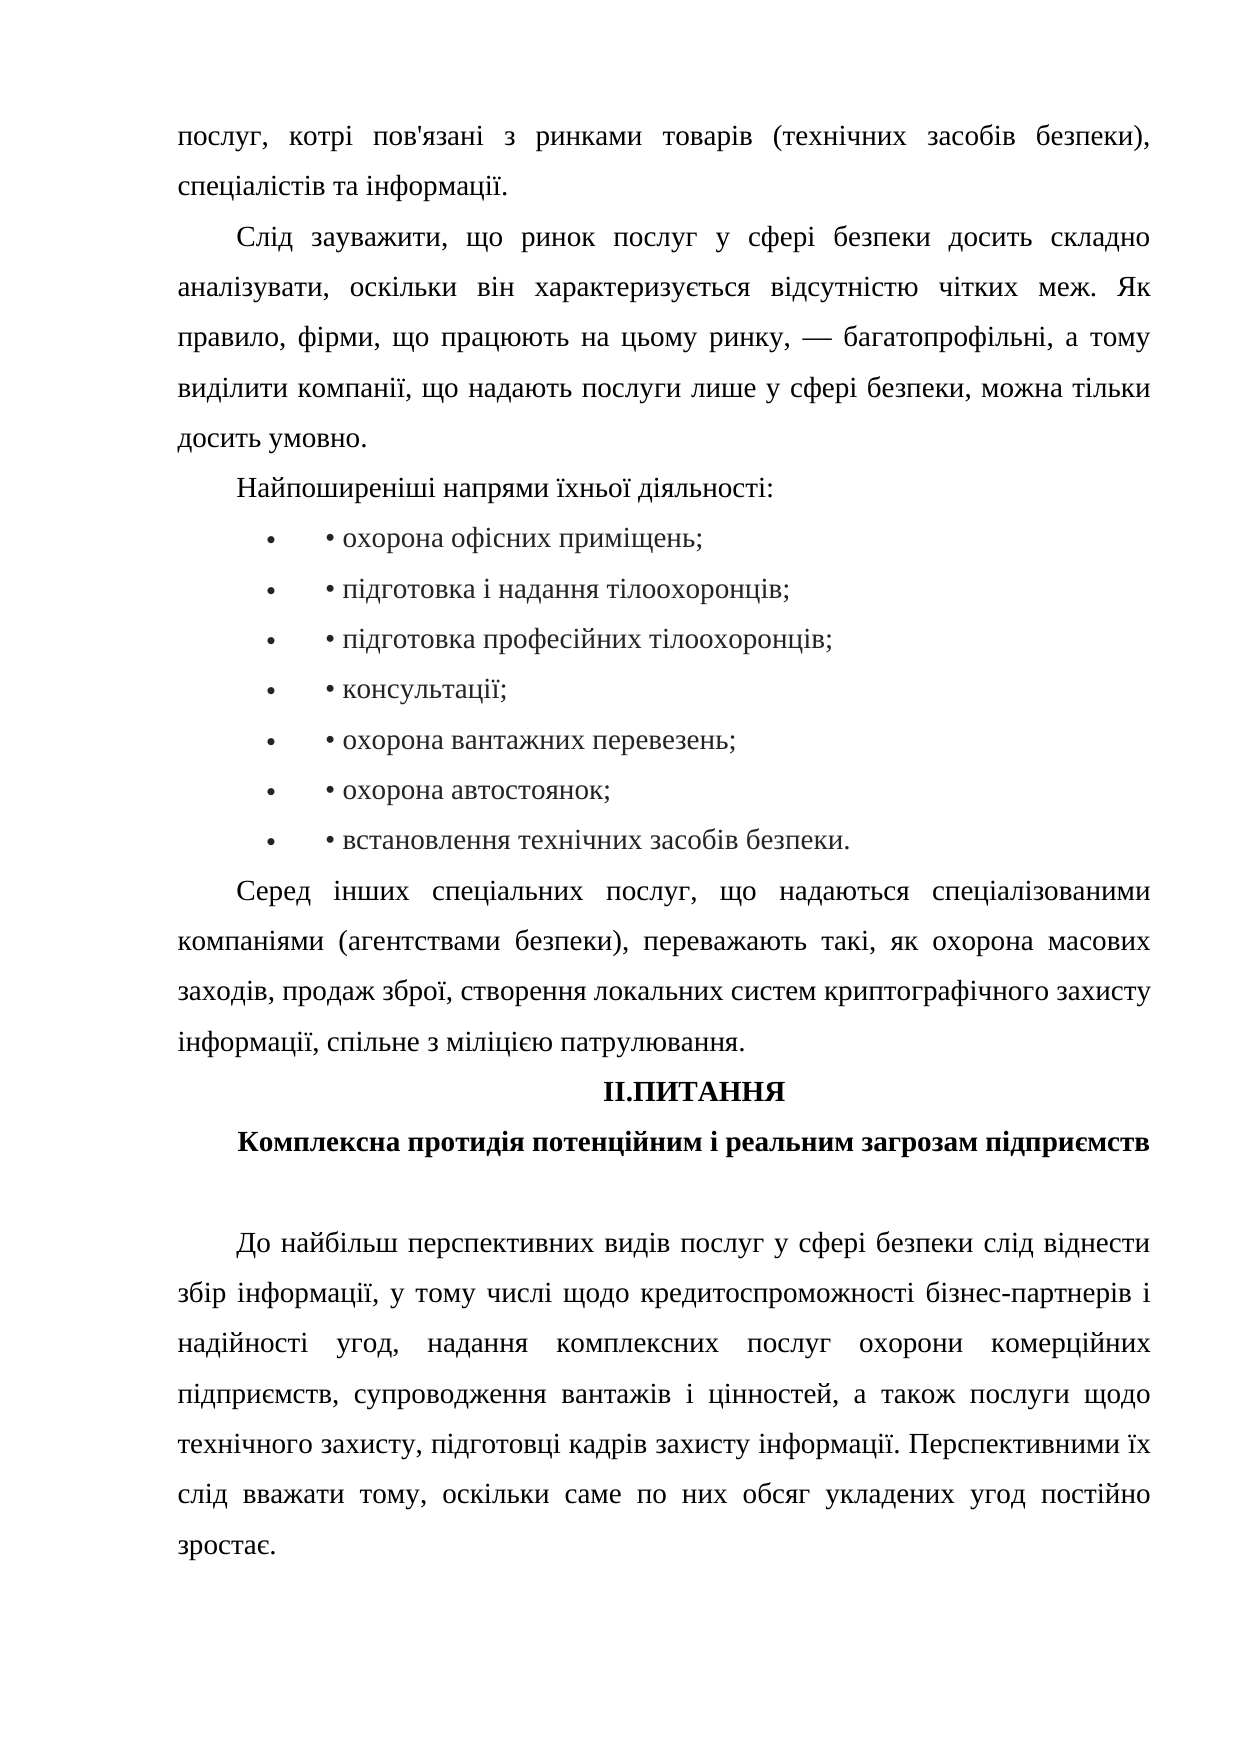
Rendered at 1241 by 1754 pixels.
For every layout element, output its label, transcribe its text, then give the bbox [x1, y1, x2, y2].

text До найбільш перспективних видів послуг у сфері безпеки слід віднести збір інформації, у тому числі щодо кредитоспроможності бізнес-партнерів і надійності угод, надання комплексних послуг охорони комерційних підприємств, супроводження вантажів і цінностей, а також послуги щодо технічного захисту, підготовці кадрів захисту інформації. Перспективними їх слід вважати тому, оскільки саме по них обсяг укладених угод постійно зростає. [177, 1225, 1152, 1560]
list • підготовка і надання тілоохоронців; [208, 571, 1152, 604]
text ІІ.ПИТАННЯ [177, 1074, 1152, 1108]
list • консультації; [208, 672, 1152, 705]
list • підготовка професійних тілоохоронців; [208, 621, 1152, 655]
list • охорона офісних приміщень; [208, 521, 1152, 554]
list • встановлення технічних засобів безпеки. [208, 822, 1152, 856]
text Комплексна протидія потенційним і реальним загрозам підприємств [177, 1124, 1152, 1158]
text Найпоширеніші напрями їхньої діяльності: [177, 470, 1152, 504]
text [177, 118, 1152, 202]
list • охорона автостоянок; [208, 772, 1152, 806]
text Слід зауважити, що ринок послуг у сфері безпеки досить складно аналізувати, оскільки він характеризується відсутністю чітких меж. Як правило, фірми, що працюють на цьому ринку, — багатопрофільні, а тому виділити компанії, що надають послуги лише у сфері безпеки, можна тільки досить умовно. [177, 219, 1152, 453]
list • охорона вантажних перевезень; [208, 722, 1152, 755]
text Серед інших спеціальних послуг, що надаються спеціалізованими компаніями (агентствами безпеки), переважають такі, як охорона масових заходів, продаж зброї, створення локальних систем криптографічного захисту інформації, спільне з міліцією патрулювання. [177, 873, 1152, 1057]
